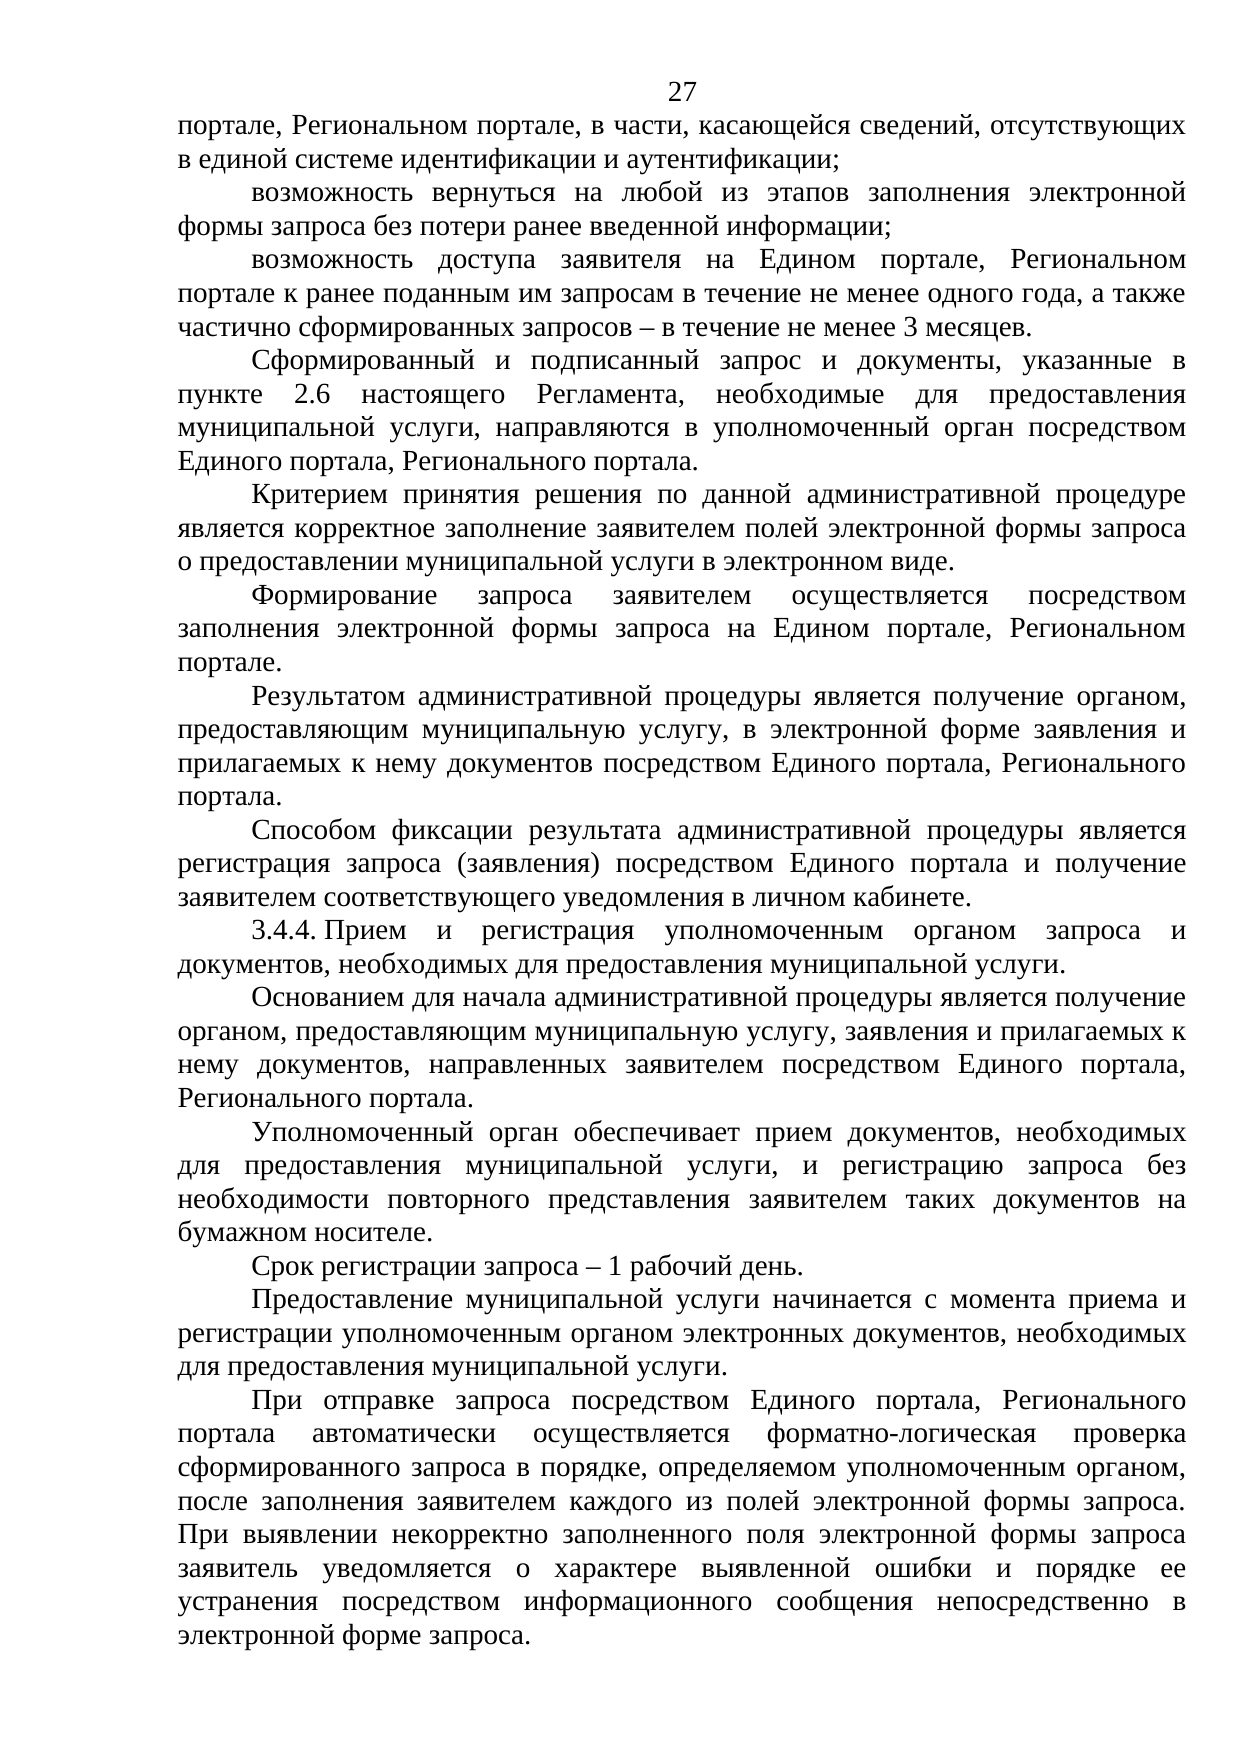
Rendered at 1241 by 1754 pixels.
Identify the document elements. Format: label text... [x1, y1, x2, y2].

text возможность доступа заявителя на Едином портале, Региональном портале к ранее поданным им запросам в течение не менее одного года, а также частично сформированных запросов – в течение не менее 3 месяцев. [177, 242, 1187, 342]
text При отправке запроса посредством Единого портала, Регионального портала автоматически осуществляется форматно-логическая проверка сформированного запроса в порядке, определяемом уполномоченным органом, после заполнения заявителем каждого из полей электронной формы запроса. При выявлении некорректно заполненного поля электронной формы запроса заявитель уведомляется о характере выявленной ошибки и порядке ее устранения посредством информационного сообщения непосредственно в электронной форме запроса. [177, 1382, 1187, 1650]
text Способом фиксации результата административной процедуры является регистрация запроса (заявления) посредством Единого портала и получение заявителем соответствующего уведомления в личном кабинете. [177, 812, 1187, 912]
text Результатом административной процедуры является получение органом, предоставляющим муниципальную услугу, в электронной форме заявления и прилагаемых к нему документов посредством Единого портала, Регионального портала. [177, 678, 1187, 812]
text возможность вернуться на любой из этапов заполнения электронной формы запроса без потери ранее введенной информации; [177, 174, 1187, 242]
text 3.4.4. Прием и регистрация уполномоченным органом запроса и документов, необходимых для предоставления муниципальной услуги. [177, 912, 1187, 979]
text Уполномоченный орган обеспечивает прием документов, необходимых для предоставления муниципальной услуги, и регистрацию запроса без необходимости повторного представления заявителем таких документов на бумажном носителе. [177, 1114, 1187, 1248]
text Сформированный и подписанный запрос и документы, указанные в пункте 2.6 настоящего Регламента, необходимые для предоставления муниципальной услуги, направляются в уполномоченный орган посредством Единого портала, Регионального портала. [177, 342, 1187, 476]
text Критерием принятия решения по данной административной процедуре является корректное заполнение заявителем полей электронной формы запроса о предоставлении муниципальной услуги в электронном виде. [177, 476, 1187, 577]
text Основанием для начала административной процедуры является получение органом, предоставляющим муниципальную услугу, заявления и прилагаемых к нему документов, направленных заявителем посредством Единого портала, Регионального портала. [177, 979, 1187, 1114]
text Предоставление муниципальной услуги начинается с момента приема и регистрации уполномоченным органом электронных документов, необходимых для предоставления муниципальной услуги. [177, 1281, 1187, 1382]
text Срок регистрации запроса – 1 рабочий день. [177, 1248, 1187, 1281]
text Формирование запроса заявителем осуществляется посредством заполнения электронной формы запроса на Едином портале, Региональном портале. [177, 577, 1187, 678]
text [177, 107, 1187, 174]
